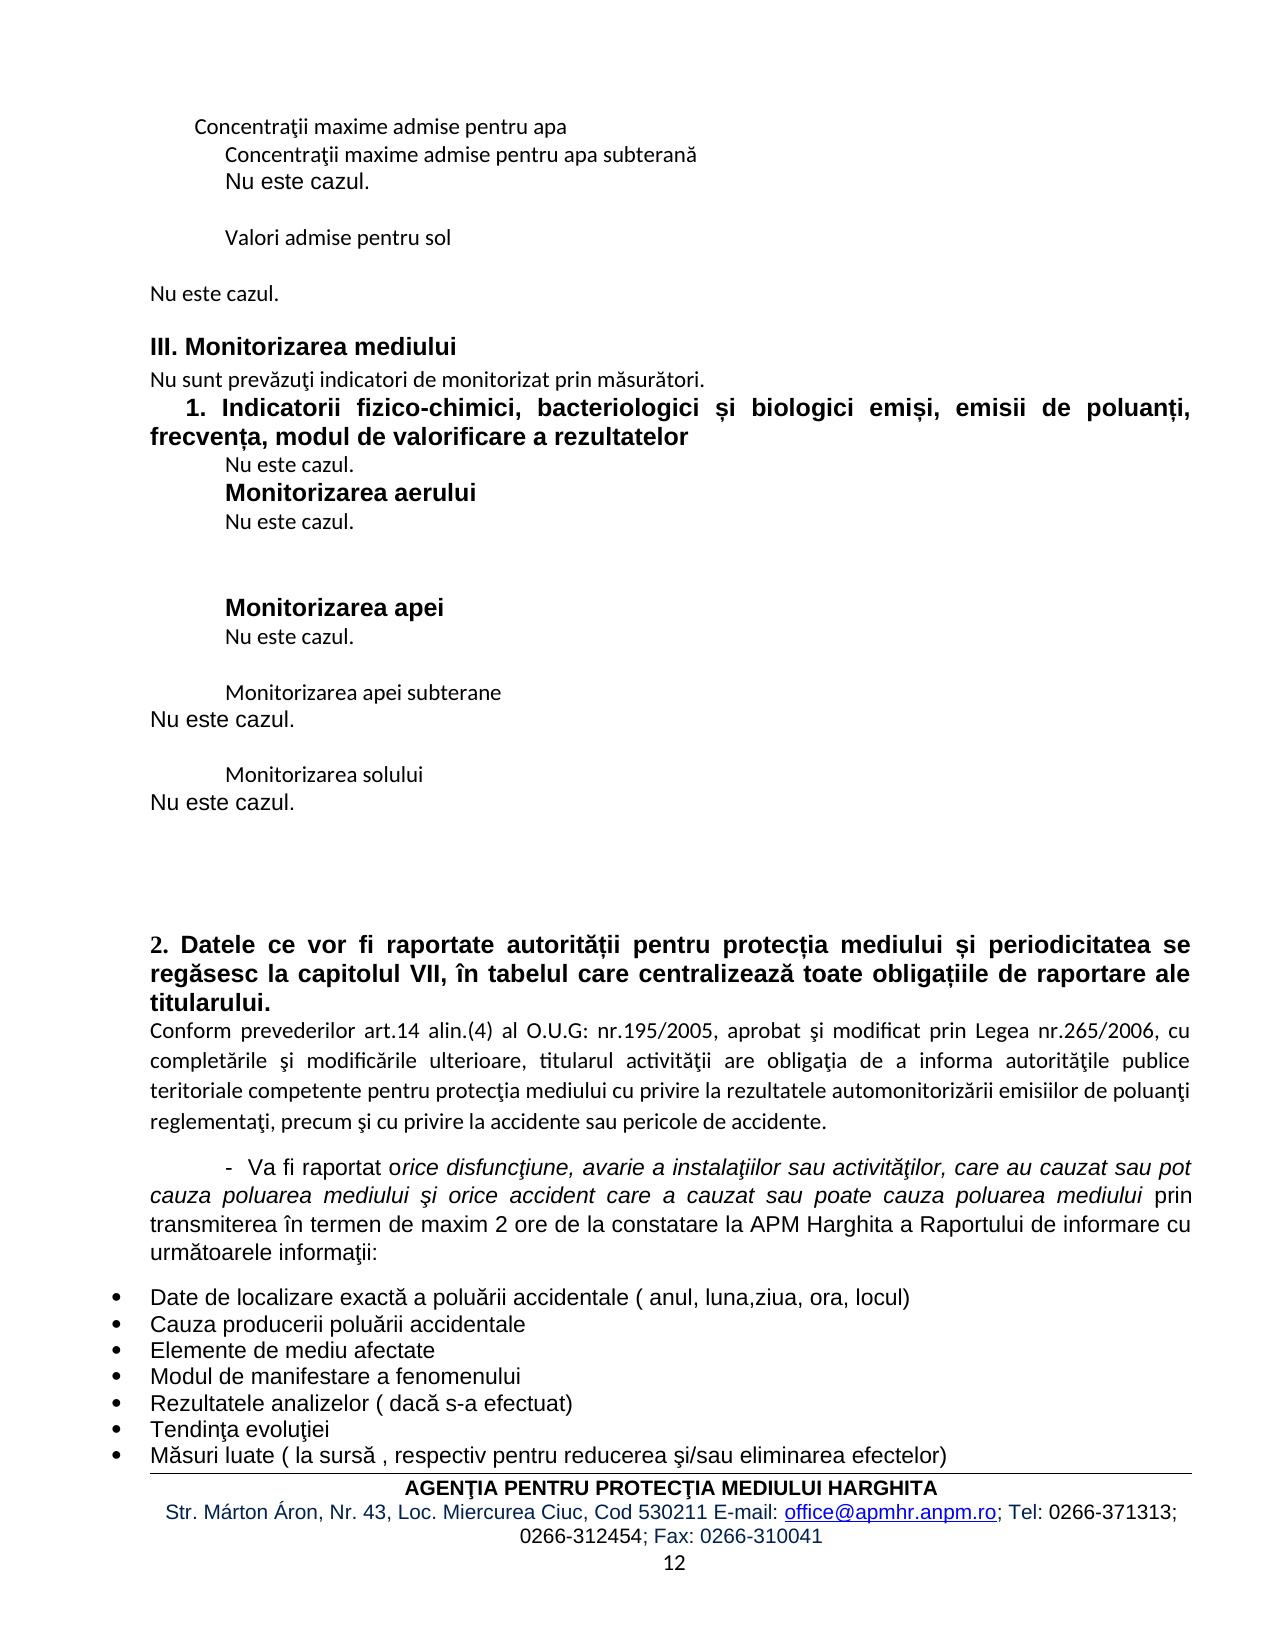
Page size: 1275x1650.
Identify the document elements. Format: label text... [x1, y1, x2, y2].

subtitle 1. Indicatorii fizico-chimici, bacteriologici și biologici emiși, emisii de poluanți, frecvența, modul de valorificare a rezultatelor [150, 393, 1192, 450]
subtitle III. Monitorizarea mediului [150, 332, 1192, 360]
text Monitorizarea aerului [194, 478, 1192, 507]
text Monitorizarea apei [225, 593, 1192, 622]
subtitle 2. Datele ce vor fi raportate autorității pentru protecția mediului și periodicitatea se regăsesc la capitolul VII, în tabelul care centralizează toate obligațiile de raportare ale titularului. [150, 930, 1192, 1016]
